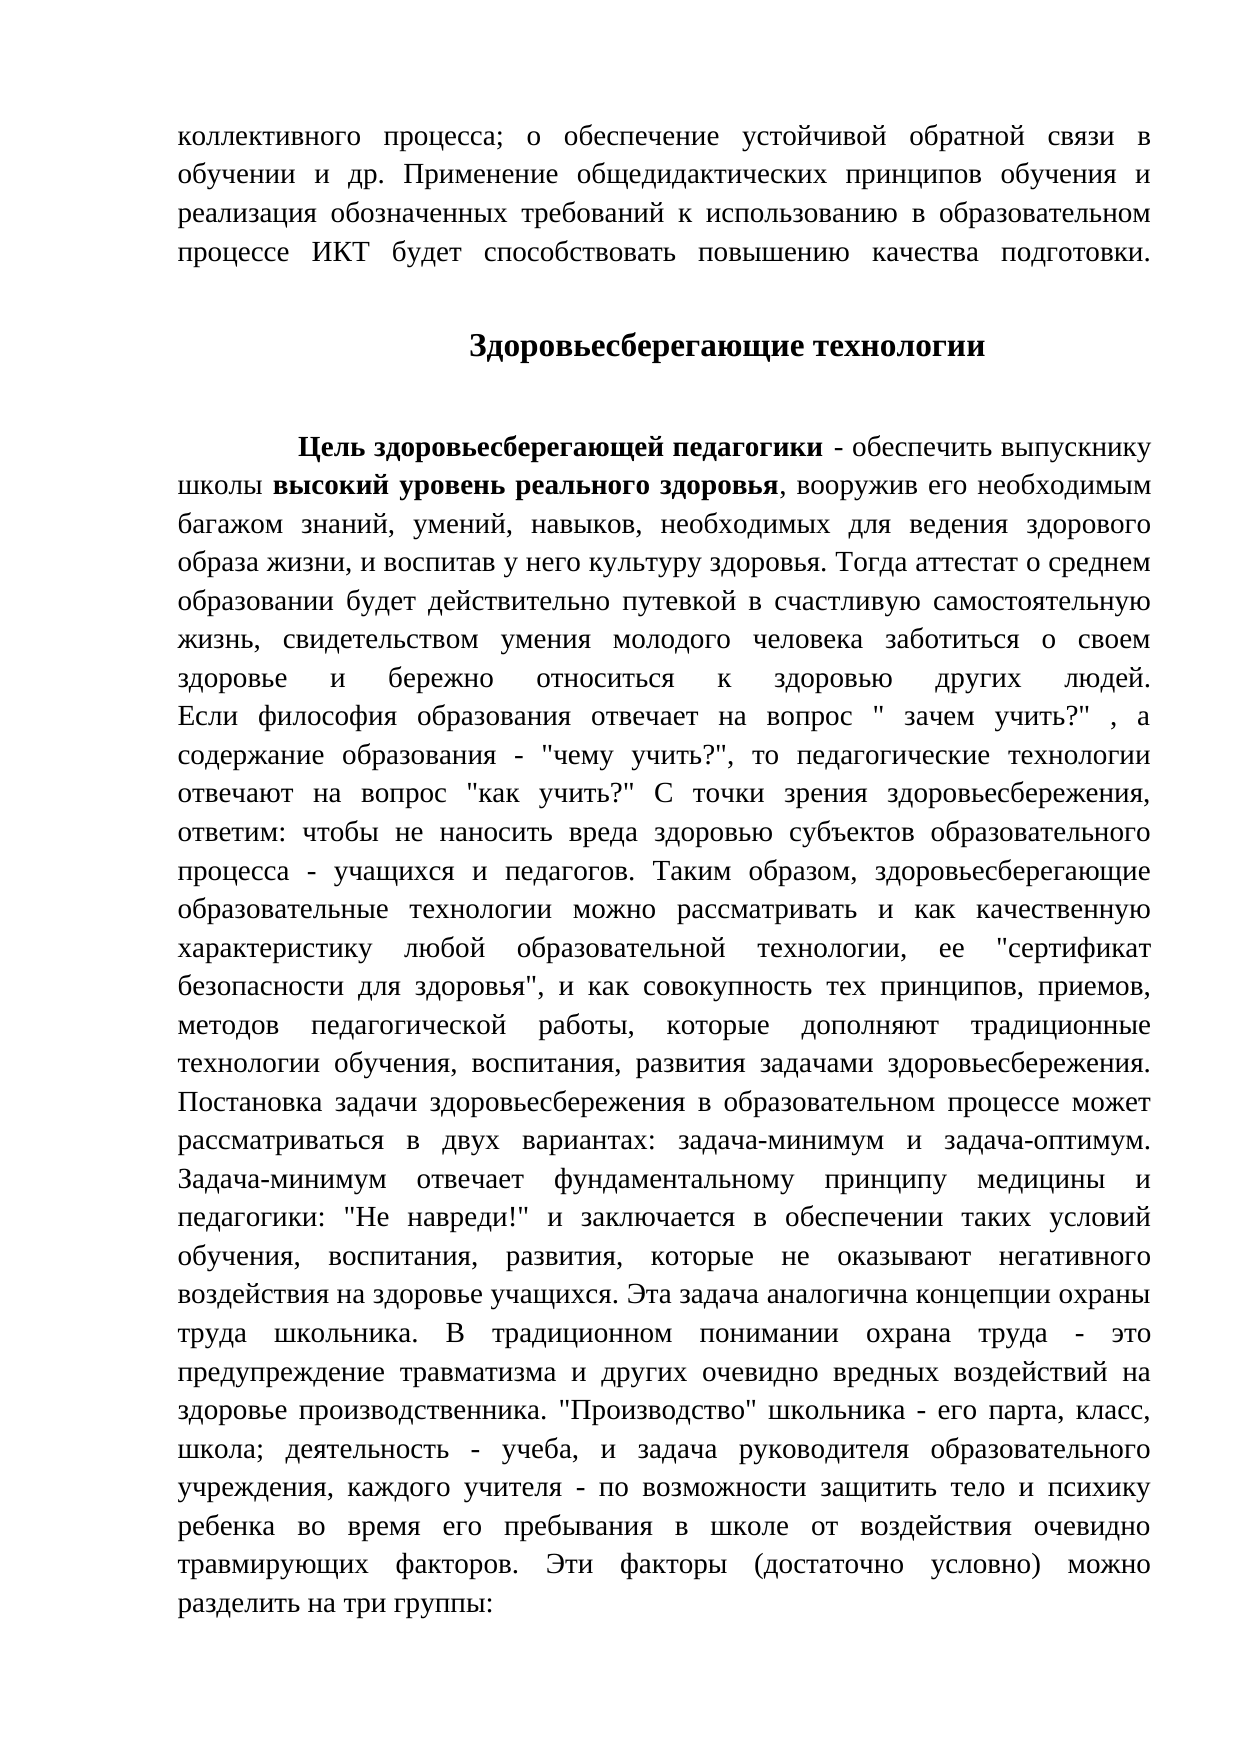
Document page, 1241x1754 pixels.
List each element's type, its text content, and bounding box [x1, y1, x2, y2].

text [177, 118, 1152, 300]
text Здоровьесберегающие технологии [177, 325, 1152, 364]
text Цель здоровьесберегающей педагогики - обеспечить выпускнику школы высокий уровень реального здоровья, вооружив его необходимым багажом знаний, умений, навыков, необходимых для ведения здорового образа жизни, и воспитав у него культуру здоровья. Тогда аттестат о среднем образовании будет действительно путевкой в счастливую самостоятельную жизнь, свидетельством умения молодого человека заботиться о своем здоровье и бережно относиться к здоровью других людей. Если философия образования отвечает на вопрос " зачем учить?" , а содержание образования - "чему учить?", то педагогические технологии отвечают на вопрос "как учить?" С точки зрения здоровьесбережения, ответим: чтобы не наносить вреда здоровью субъектов образовательного процесса - учащихся и педагогов. Таким образом, здоровьесберегающие образовательные технологии можно рассматривать и как качественную характеристику любой образовательной технологии, ее "сертификат безопасности для здоровья", и как совокупность тех принципов, приемов, методов педагогической работы, которые дополняют традиционные технологии обучения, воспитания, развития задачами здоровьесбережения. Постановка задачи здоровьесбережения в образовательном процессе может рассматриваться в двух вариантах: задача-минимум и задача-оптимум. Задача-минимум отвечает фундаментальному принципу медицины и педагогики: "Не навреди!" и заключается в обеспечении таких условий обучения, воспитания, развития, которые не оказывают негативного воздействия на здоровье учащихся. Эта задача аналогична концепции охраны труда школьника. В традиционном понимании охрана труда - это предупреждение травматизма и других очевидно вредных воздействий на здоровье производственника. "Производство" школьника - его парта, класс, школа; деятельность - учеба, и задача руководителя образовательного учреждения, каждого учителя - по возможности защитить тело и психику ребенка во время его пребывания в школе от воздействия очевидно травмирующих факторов. Эти факторы (достаточно условно) можно разделить на три группы: [177, 390, 1152, 1618]
